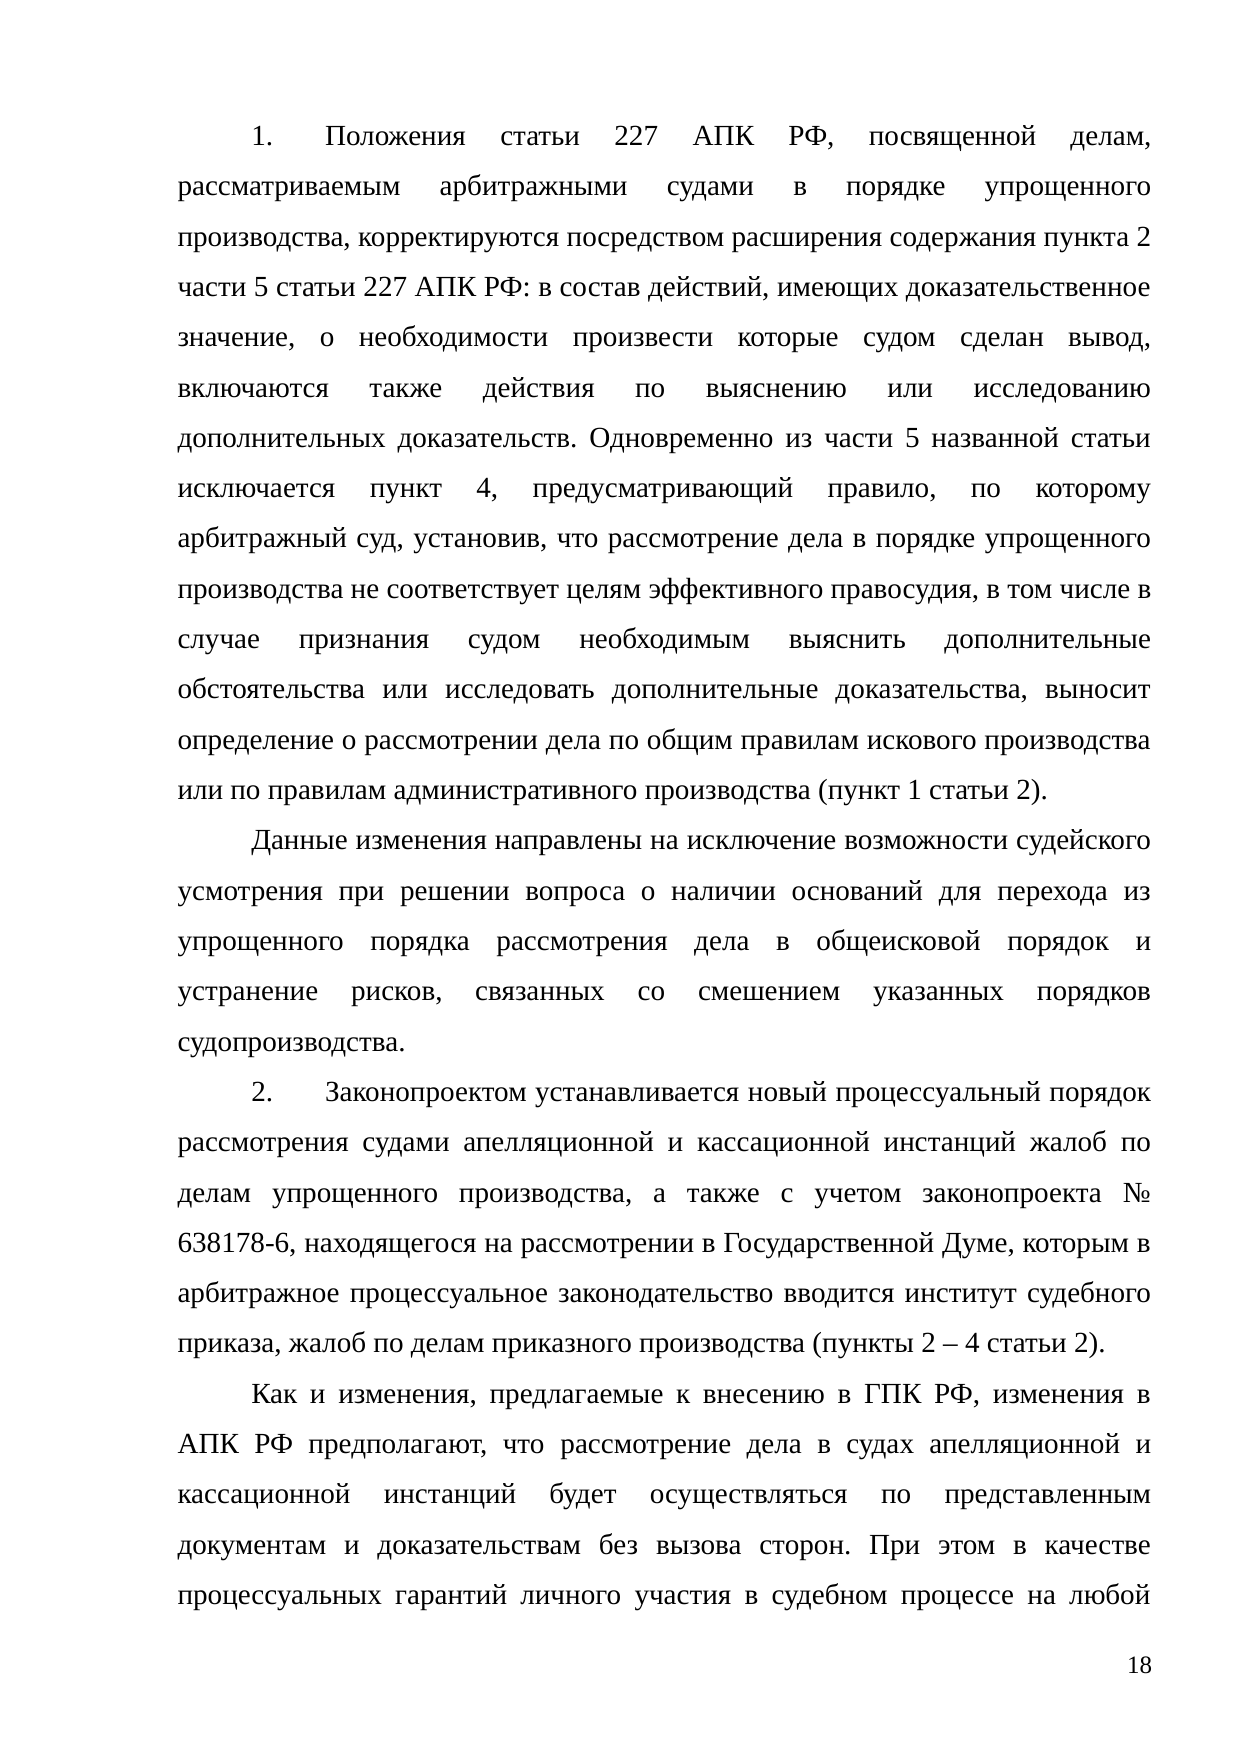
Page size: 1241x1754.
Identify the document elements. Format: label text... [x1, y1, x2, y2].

list Законопроектом устанавливается новый процессуальный порядок рассмотрения судами апелляционной и кассационной инстанций жалоб по делам упрощенного производства, а также с учетом законопроекта № 638178-6, находящегося на рассмотрении в Государственной Думе, которым в арбитражное процессуальное законодательство вводится институт судебного приказа, жалоб по делам приказного производства (пункты 2 – 4 статьи 2). [177, 1074, 1152, 1359]
list Положения статьи 227 АПК РФ, посвященной делам, рассматриваемым арбитражными судами в порядке упрощенного производства, корректируются посредством расширения содержания пункта 2 части 5 статьи 227 АПК РФ: в состав действий, имеющих доказательственное значение, о необходимости произвести которые судом сделан вывод, включаются также действия по выяснению или исследованию дополнительных доказательств. Одновременно из части 5 названной статьи исключается пункт 4, предусматривающий правило, по которому арбитражный суд, установив, что рассмотрение дела в порядке упрощенного производства не соответствует целям эффективного правосудия, в том числе в случае признания судом необходимым выяснить дополнительные обстоятельства или исследовать дополнительные доказательства, выносит определение о рассмотрении дела по общим правилам искового производства или по правилам административного производства (пункт 1 статьи 2). [177, 118, 1152, 806]
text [177, 1376, 1152, 1611]
text Данные изменения направлены на исключение возможности судейского усмотрения при решении вопроса о наличии оснований для перехода из упрощенного порядка рассмотрения дела в общеисковой порядок и устранение рисков, связанных со смешением указанных порядков судопроизводства. [177, 822, 1152, 1057]
